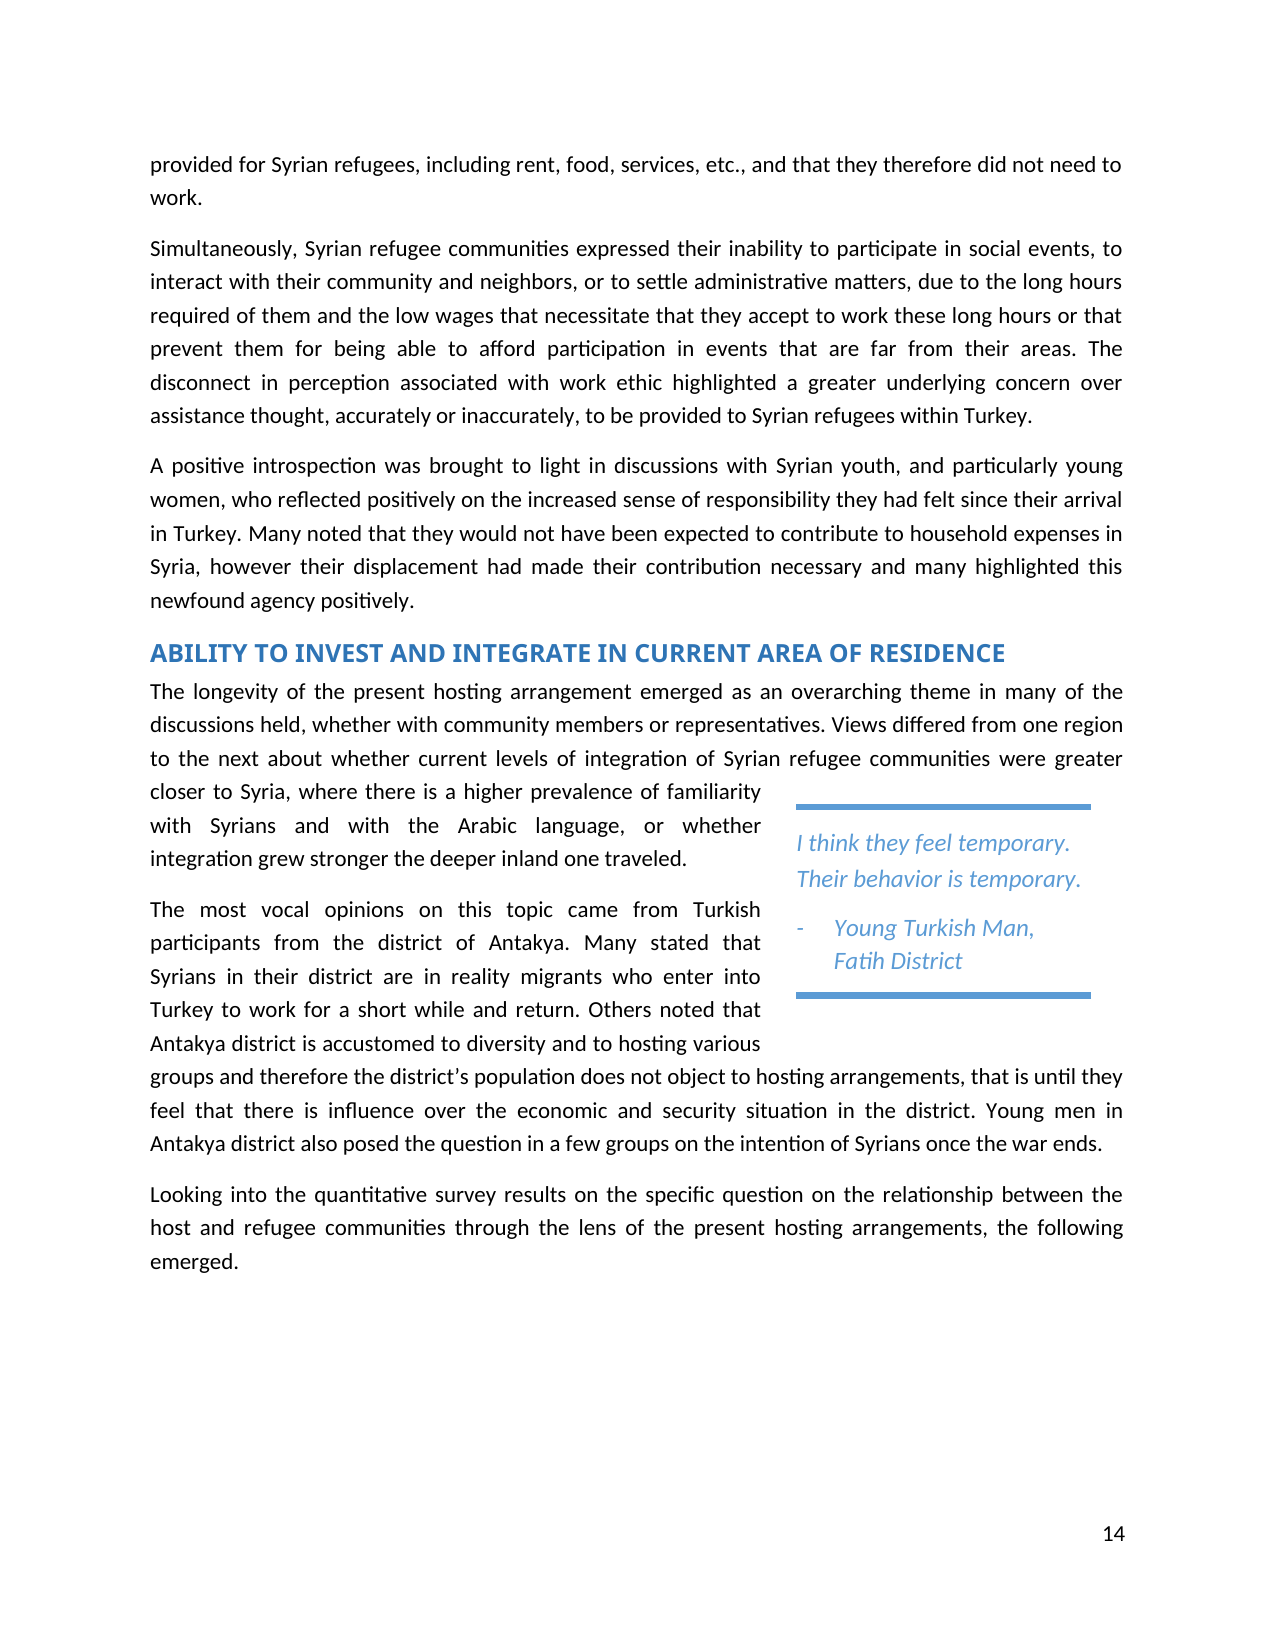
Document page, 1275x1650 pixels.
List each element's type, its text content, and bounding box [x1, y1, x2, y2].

text Simultaneously, Syrian refugee communities expressed their inability to participate in social events, to interact with their community and neighbors, or to settle administrative matters, due to the long hours required of them and the low wages that necessitate that they accept to work these long hours or that prevent them for being able to afford participation in events that are far from their areas. The disconnect in perception associated with work ethic highlighted a greater underlying concern over assistance thought, accurately or inaccurately, to be provided to Syrian refugees within Turkey. [150, 234, 1125, 429]
text The most vocal opinions on this topic came from Turkish participants from the district of Antakya. Many stated that Syrians in their district are in reality migrants who enter into Turkey to work for a short while and return. Others noted that Antakya district is accustomed to diversity and to hosting various groups and therefore the district’s population does not object to hosting arrangements, that is until they feel that there is influence over the economic and security situation in the district. Young men in Antakya district also posed the question in a few groups on the intention of Syrians once the war ends. [150, 895, 1125, 1158]
subtitle ABILITY TO INVEST AND INTEGRATE IN CURRENT AREA OF RESIDENCE [150, 636, 1125, 670]
list The longevity of the present hosting arrangement emerged as an overarching theme in many of the discussions held, whether with community members or representatives. Views differed from one region to the next about whether current levels of integration of Syrian refugee communities were greater closer to Syria, where there is a higher prevalence of familiarity with Syrians and with the Arabic language, or whether integration grew stronger the deeper inland one traveled. [150, 677, 1125, 873]
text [150, 150, 1125, 212]
text A positive introspection was brought to light in discussions with Syrian youth, and particularly young women, who reflected positively on the increased sense of responsibility they had felt since their arrival in Turkey. Many noted that they would not have been expected to contribute to household expenses in Syria, however their displacement had made their contribution necessary and many highlighted this newfound agency positively. [150, 452, 1125, 614]
text Looking into the quantitative survey results on the specific question on the relationship between the host and refugee communities through the lens of the present hosting arrangements, the following emerged. [150, 1180, 1125, 1275]
